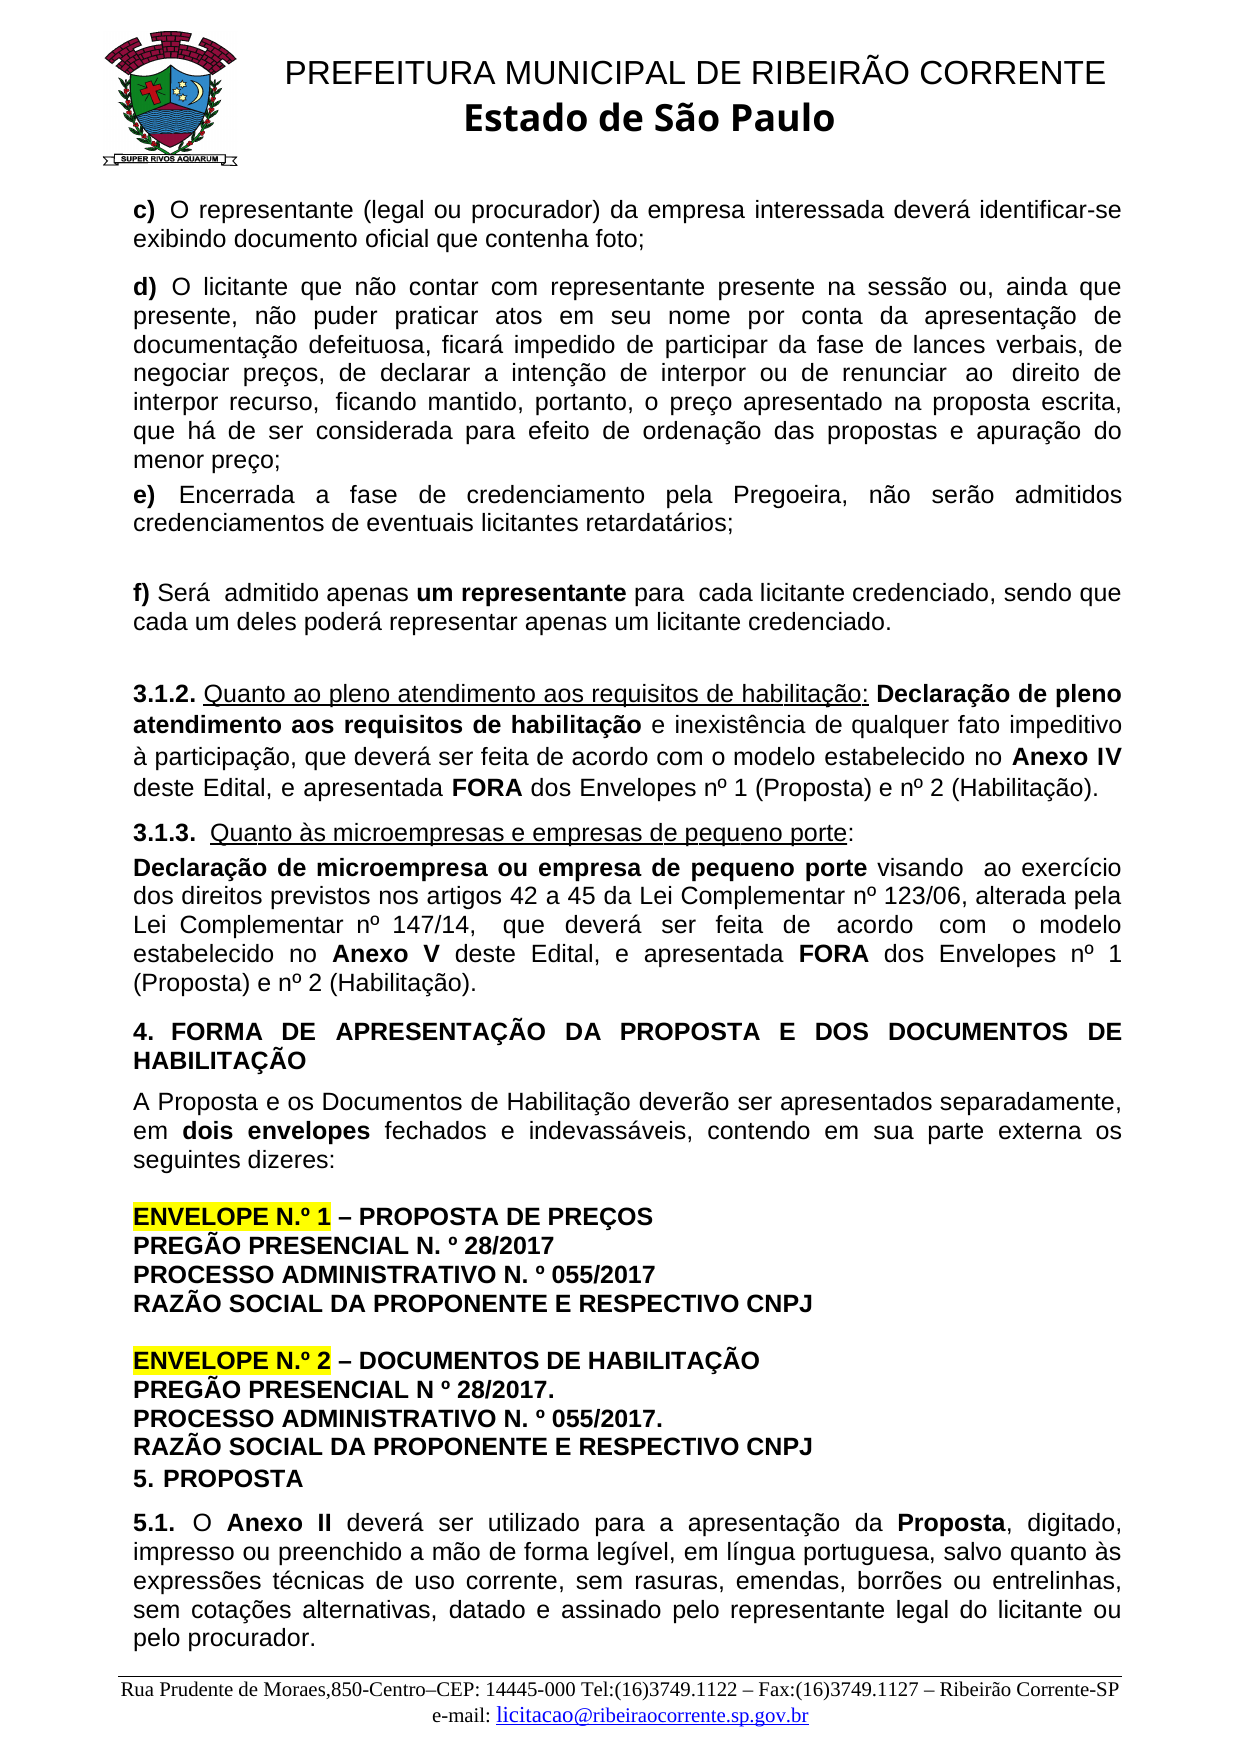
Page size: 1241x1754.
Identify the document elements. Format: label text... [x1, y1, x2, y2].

text ENVELOPE N.º 1 – PROPOSTA DE PREÇOS [331, 1202, 1122, 1231]
text f) Será admitido apenas um representante para cada licitante credenciado, sendo que cada um deles poderá representar apenas um licitante credenciado. [133, 578, 1122, 636]
picture [102, 31, 238, 166]
text 4. FORMA DE APRESENTAÇÃO DA PROPOSTA E DOS DOCUMENTOS DE HABILITAÇÃO [133, 1017, 1122, 1075]
text A Proposta e os Documentos de Habilitação deverão ser apresentados separadamente, em dois envelopes fechados e indevassáveis, contendo em sua parte externa os seguintes dizeres: [133, 1087, 1122, 1173]
text d) O licitante que não contar com representante presente na sessão ou, ainda que presente, não puder praticar atos em seu nome por conta da apresentação de documentação defeituosa, ficará impedido de participar da fase de lances verbais, de negociar preços, de declarar a intenção de interpor ou de renunciar ao direito de interpor recurso, ficando mantido, portanto, o preço apresentado na proposta escrita, que há de ser considerada para efeito de ordenação das propostas e apuração do menor preço; [133, 272, 1122, 473]
text 5.1. O Anexo II deverá ser utilizado para a apresentação da Proposta, digitado, impresso ou preenchido a mão de forma legível, em língua portuguesa, salvo quanto às expressões técnicas de uso corrente, sem rasuras, emendas, borrões ou entrelinhas, sem cotações alternativas, datado e assinado pelo representante legal do licitante ou pelo procurador. [133, 1508, 1122, 1652]
text 3.1.2. Quanto ao pleno atendimento aos requisitos de habilitação: Declaração de pleno atendimento aos requisitos de habilitação e inexistência de qualquer fato impeditivo à participação, que deverá ser feita de acordo com o modelo estabelecido no Anexo IV deste Edital, e apresentada FORA dos Envelopes nº 1 (Proposta) e nº 2 (Habilitação). [133, 679, 1122, 801]
text e) Encerrada a fase de credenciamento pela Pregoeira, não serão admitidos credenciamentos de eventuais licitantes retardatários; [133, 479, 1122, 537]
text Declaração de microempresa ou empresa de pequeno porte visando ao exercício dos direitos previstos nos artigos 42 a 45 da Lei Complementar nº 123/06, alterada pela Lei Complementar nº 147/14, que deverá ser feita de acordo com o modelo estabelecido no Anexo V deste Edital, e apresentada FORA dos Envelopes nº 1 (Proposta) e nº 2 (Habilitação). [133, 852, 1122, 996]
text PROCESSO ADMINISTRATIVO N. º 055/2017 [133, 1260, 1122, 1288]
text PREGÃO PRESENCIAL N. º 28/2017 [133, 1231, 1122, 1260]
text 5. PROPOSTA [133, 1464, 1122, 1493]
text PREGÃO PRESENCIAL N º 28/2017. [133, 1375, 1122, 1403]
text PROCESSO ADMINISTRATIVO N. º 055/2017. [133, 1403, 1122, 1432]
text 3.1.3. Quanto às microempresas e empresas de pequeno porte: [133, 818, 1122, 847]
text c) O representante (legal ou procurador) da empresa interessada deverá identificar-se exibindo documento oficial que contenha foto; [133, 195, 1122, 253]
text ENVELOPE N.º 2 – DOCUMENTOS DE HABILITAÇÃO [331, 1346, 1122, 1375]
text RAZÃO SOCIAL DA PROPONENTE E RESPECTIVO CNPJ [133, 1288, 1122, 1317]
text RAZÃO SOCIAL DA PROPONENTE E RESPECTIVO CNPJ [133, 1432, 1122, 1461]
